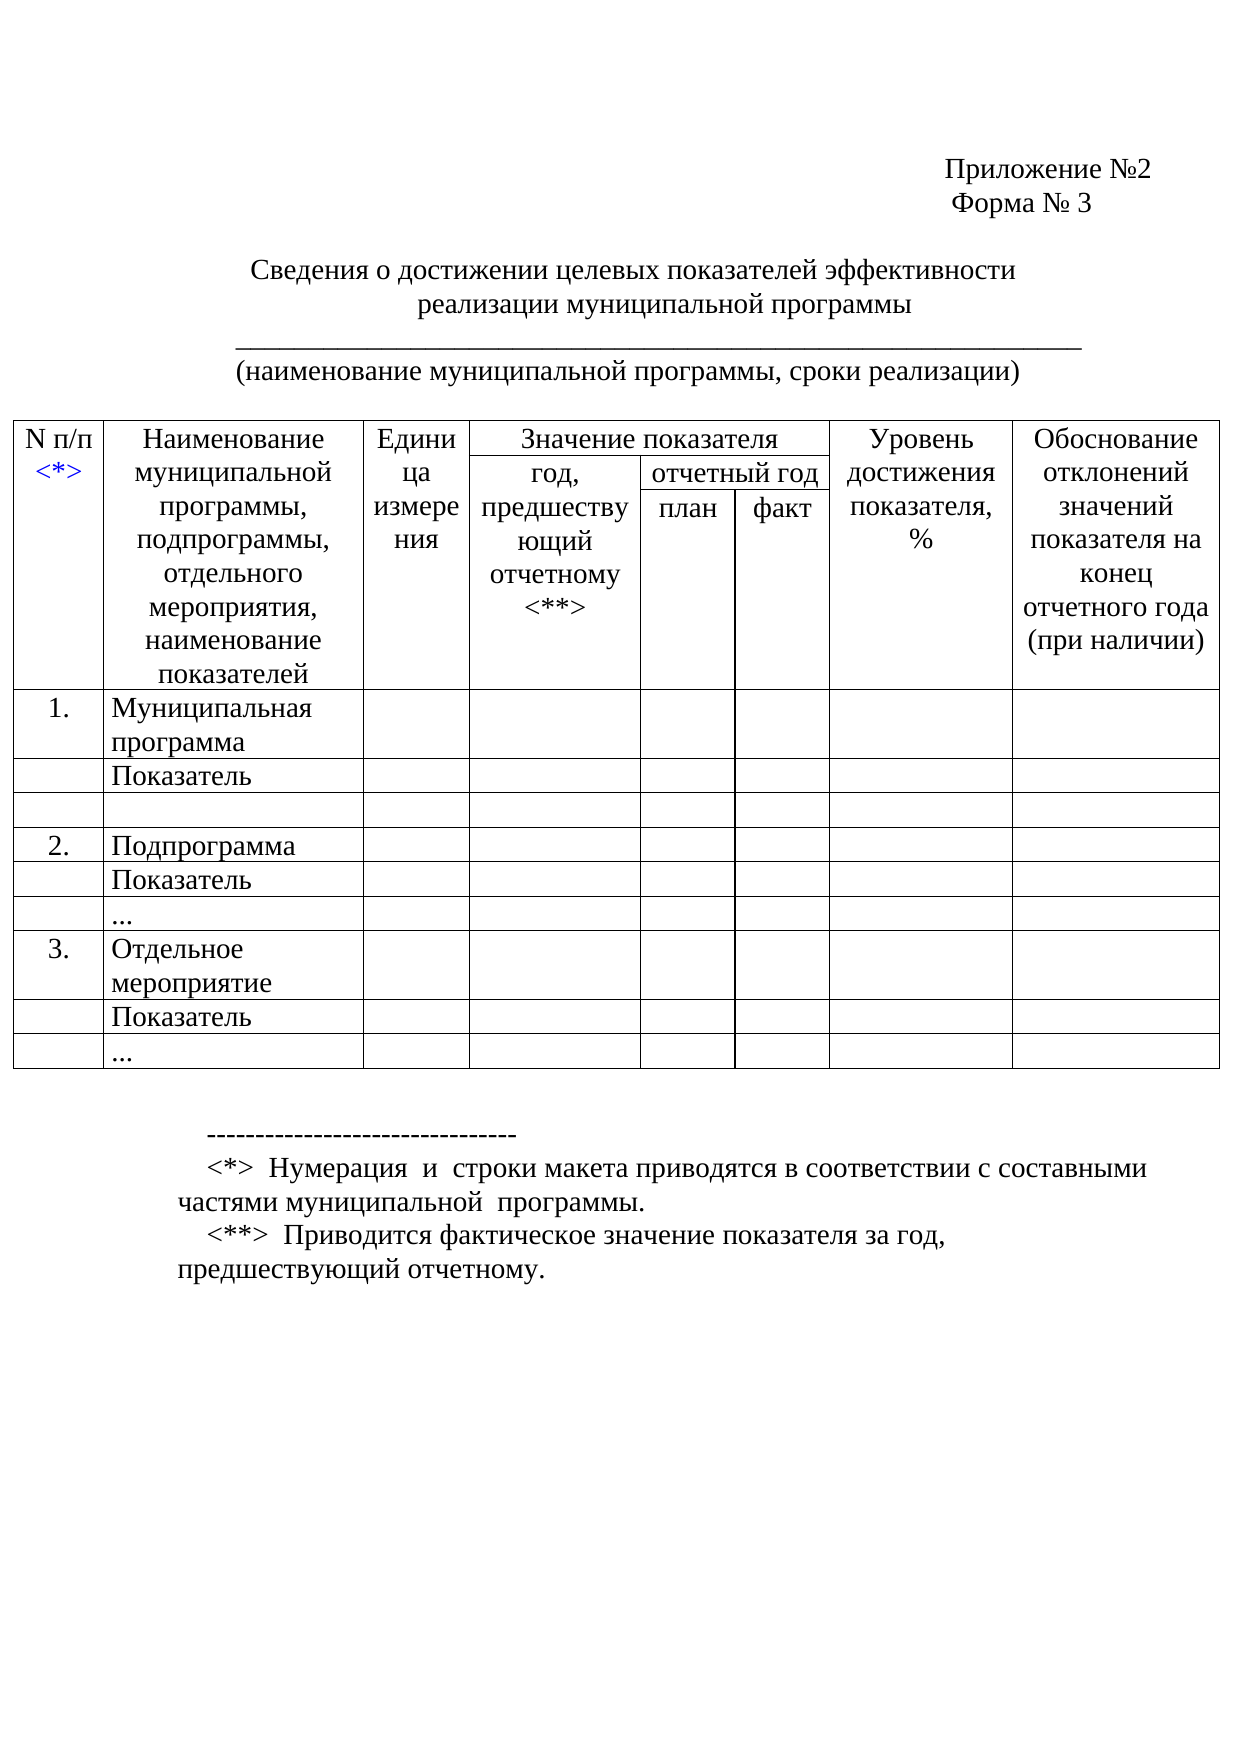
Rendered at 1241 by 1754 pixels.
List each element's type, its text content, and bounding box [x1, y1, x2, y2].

table_cell [736, 931, 829, 998]
table_cell [364, 1000, 469, 1033]
table_cell [364, 793, 469, 827]
table_cell [736, 690, 829, 757]
table_cell Подпрограмма [104, 828, 363, 861]
table_cell [641, 759, 734, 792]
table_cell [736, 828, 829, 861]
table_cell [470, 1000, 640, 1033]
table_cell [364, 862, 469, 896]
table_cell [1013, 759, 1219, 792]
table_cell [14, 1034, 103, 1068]
text (наименование муниципальной программы, сроки реализации) [177, 353, 1152, 386]
table_cell факт [736, 490, 829, 689]
table_cell [14, 759, 103, 792]
table_cell [736, 1034, 829, 1068]
table_cell [470, 828, 640, 861]
table_cell [14, 897, 103, 930]
table_cell ... [104, 897, 363, 930]
table_cell 1. [14, 690, 103, 757]
table_cell 2. [14, 828, 103, 861]
table_cell [470, 690, 640, 757]
table_cell [470, 1034, 640, 1068]
table_cell [1013, 690, 1219, 757]
table_cell [364, 1034, 469, 1068]
table_cell [1013, 828, 1219, 861]
table_cell [830, 759, 1012, 792]
table_header Наименование муниципальной программы, подпрограммы, отдельного мероприятия, наименование показателей [104, 421, 363, 689]
table_cell [641, 1034, 734, 1068]
table_header N п/п <*> [14, 421, 103, 689]
text реализации муниципальной программы [177, 286, 1152, 319]
table_cell отчетный год [641, 456, 829, 489]
table_cell [830, 1000, 1012, 1033]
table_cell [14, 793, 103, 827]
table_cell [470, 897, 640, 930]
table_cell [470, 931, 640, 998]
table_cell [1013, 897, 1219, 930]
table_cell [641, 897, 734, 930]
table_cell [104, 793, 363, 827]
table_cell [736, 862, 829, 896]
text <**> Приводится фактическое значение показателя за год, предшествующий отчетному. [177, 1217, 1152, 1284]
table_cell [830, 1034, 1012, 1068]
table_cell [641, 1000, 734, 1033]
table_cell Показатель [104, 759, 363, 792]
table_cell [1013, 931, 1219, 998]
text __________________________________________________________ [177, 319, 1152, 353]
table_cell [830, 931, 1012, 998]
table_header Значение показателя [470, 421, 829, 454]
table_header Уровень достижения показателя, % [830, 421, 1012, 689]
table_cell [1013, 1000, 1219, 1033]
table_cell [470, 793, 640, 827]
table_cell [641, 931, 734, 998]
table_cell [641, 828, 734, 861]
table_cell [830, 828, 1012, 861]
text Приложение №2 [177, 152, 1152, 185]
table_cell [470, 862, 640, 896]
text Форма № 3 [177, 185, 1152, 219]
table_cell [1013, 862, 1219, 896]
table_header Обоснование отклонений значений показателя на конец отчетного года (при наличии) [1013, 421, 1219, 689]
table_cell Показатель [104, 862, 363, 896]
table_cell план [641, 490, 734, 689]
table_cell [364, 828, 469, 861]
table_cell [736, 793, 829, 827]
text <*> Нумерация и строки макета приводятся в соответствии с составными [177, 1150, 1152, 1184]
table_cell [1013, 793, 1219, 827]
table_header Единица измерения [364, 421, 469, 689]
table_cell [364, 931, 469, 998]
table_cell [736, 897, 829, 930]
table_cell год, предшествующий отчетному <**> [470, 456, 640, 689]
table_cell [830, 793, 1012, 827]
table_cell [641, 862, 734, 896]
table_cell ... [104, 1034, 363, 1068]
table_cell [14, 1000, 103, 1033]
table_cell Показатель [104, 1000, 363, 1033]
table_cell [364, 897, 469, 930]
text Сведения о достижении целевых показателей эффективности [177, 252, 1152, 286]
table_cell [364, 759, 469, 792]
table_cell [641, 793, 734, 827]
table_cell 3. [14, 931, 103, 998]
text частями муниципальной программы. [177, 1184, 1152, 1217]
table_cell [830, 690, 1012, 757]
table_cell [736, 1000, 829, 1033]
text -------------------------------- [177, 1117, 1152, 1150]
table_cell [14, 862, 103, 896]
table_cell [736, 759, 829, 792]
table_cell [1013, 1034, 1219, 1068]
table_cell [364, 690, 469, 757]
table_cell Муниципальная программа [104, 690, 363, 757]
table_cell [641, 690, 734, 757]
table_cell [470, 759, 640, 792]
table_cell [830, 862, 1012, 896]
table_cell Отдельное мероприятие [104, 931, 363, 998]
table_cell [830, 897, 1012, 930]
